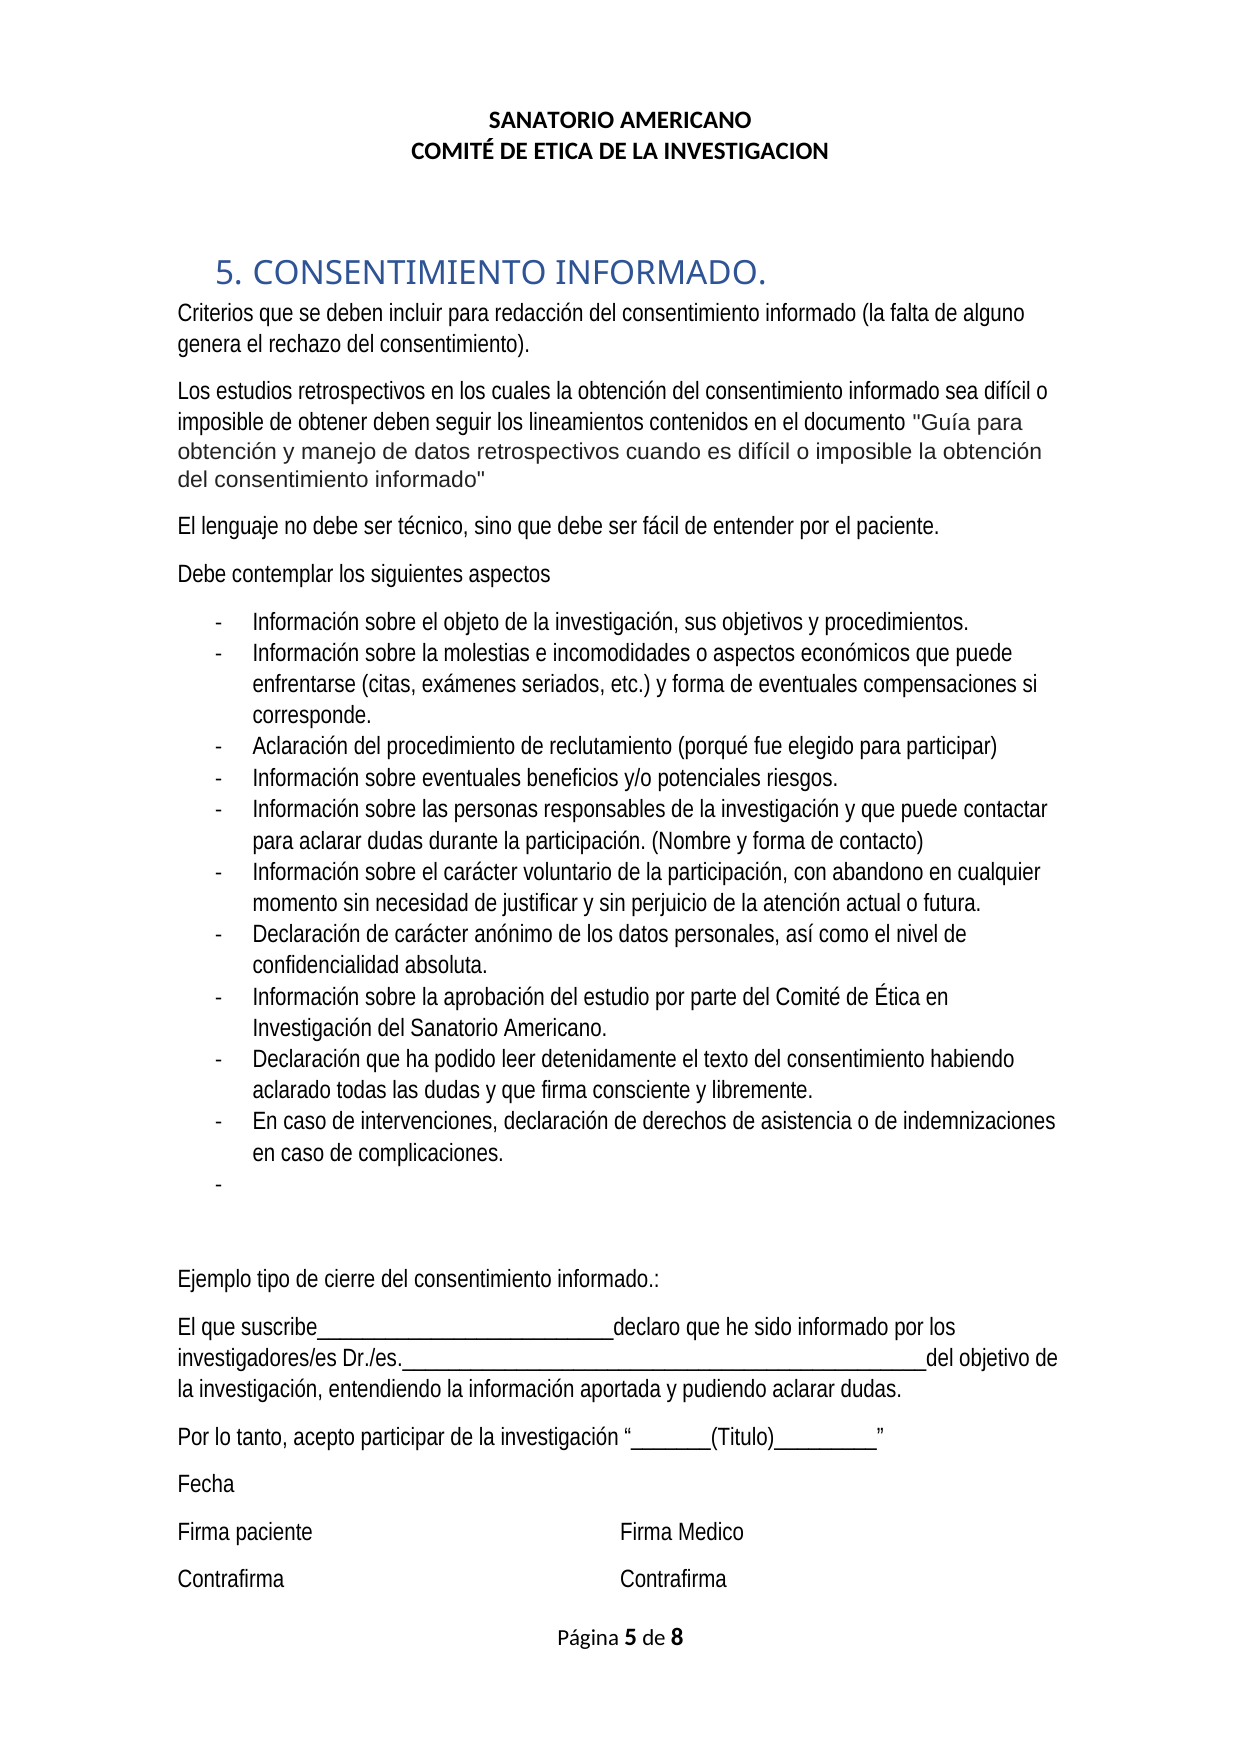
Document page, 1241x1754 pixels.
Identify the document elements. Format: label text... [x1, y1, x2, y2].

list En caso de intervenciones, declaración de derechos de asistencia o de indemnizaciones en caso de complicaciones. [215, 1106, 1063, 1166]
list Información sobre eventuales beneficios y/o potenciales riesgos. [215, 763, 1063, 792]
text Debe contemplar los siguientes aspectos [177, 559, 1063, 588]
list Aclaración del procedimiento de reclutamiento (porqué fue elegido para participar) [215, 731, 1063, 761]
list Declaración de carácter anónimo de los datos personales, así como el nivel de confidencialidad absoluta. [215, 919, 1063, 979]
text Fecha [177, 1469, 1063, 1498]
text Por lo tanto, acepto participar de la investigación “_______(Titulo)_________” [177, 1421, 1063, 1450]
list Información sobre el objeto de la investigación, sus objetivos y procedimientos. [215, 607, 1063, 636]
subtitle CONSENTIMIENTO INFORMADO. [215, 249, 1063, 294]
text Los estudios retrospectivos en los cuales la obtención del consentimiento informado sea difícil o imposible de obtener deben seguir los lineamientos contenidos en el documento "Guía para obtención y manejo de datos retrospectivos cuando es difícil o imposible la obtención del consentimiento informado" [177, 376, 1063, 493]
list Información sobre las personas responsables de la investigación y que puede contactar para aclarar dudas durante la participación. (Nombre y forma de contacto) [215, 794, 1063, 854]
text Criterios que se deben incluir para redacción del consentimiento informado (la falta de alguno genera el rechazo del consentimiento). [177, 298, 1063, 357]
text El lenguaje no debe ser técnico, sino que debe ser fácil de entender por el paciente. [177, 511, 1063, 540]
list Información sobre la aprobación del estudio por parte del Comité de Ética en Investigación del Sanatorio Americano. [215, 981, 1063, 1042]
list Información sobre la molestias e incomodidades o aspectos económicos que puede enfrentarse (citas, exámenes seriados, etc.) y forma de eventuales compensaciones si corresponde. [215, 638, 1063, 729]
list Información sobre el carácter voluntario de la participación, con abandono en cualquier momento sin necesidad de justificar y sin perjuicio de la atención actual o futura. [215, 857, 1063, 917]
text Contrafirma Contrafirma [177, 1564, 1063, 1593]
list Declaración que ha podido leer detenidamente el texto del consentimiento habiendo aclarado todas las dudas y que firma consciente y libremente. [215, 1044, 1063, 1104]
text Ejemplo tipo de cierre del consentimiento informado.: [177, 1264, 1063, 1293]
text Firma paciente Firma Medico [177, 1517, 1063, 1545]
text El que suscribe__________________________declaro que he sido informado por los investigadores/es Dr./es.______________________________________________del objetivo de la investigación, entendiendo la información aportada y pudiendo aclarar dudas. [177, 1312, 1063, 1402]
